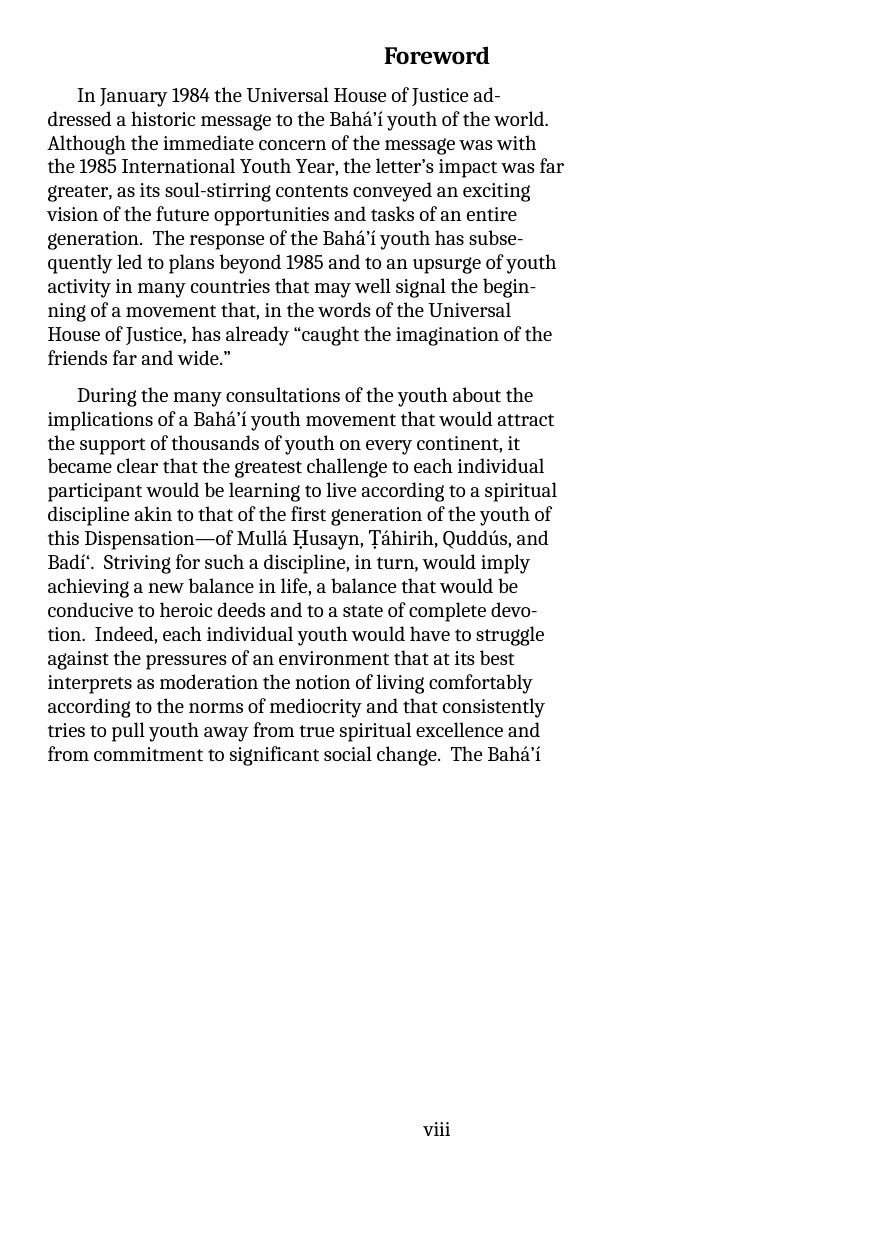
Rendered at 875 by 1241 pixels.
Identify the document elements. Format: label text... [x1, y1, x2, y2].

subtitle Foreword [47, 42, 827, 71]
text Although the immediate concern of the message was with [47, 131, 827, 155]
text conducive to heroic deeds and to a state of complete devo- [47, 599, 827, 623]
text became clear that the greatest challenge to each individual [47, 455, 827, 479]
text During the many consultations of the youth about the [47, 383, 827, 407]
text tion. Indeed, each individual youth would have to struggle [47, 623, 827, 647]
text dressed a historic message to the Bahá’í youth of the world. [47, 107, 827, 131]
text this Dispensation—of Mullá Ḥusayn, Ṭáhirih, Quddús, and [47, 527, 827, 551]
text implications of a Bahá’í youth movement that would attract [47, 407, 827, 431]
text participant would be learning to live according to a spiritual [47, 479, 827, 503]
text greater, as its soul-stirring contents conveyed an exciting [47, 179, 827, 203]
text ning of a movement that, in the words of the Universal [47, 299, 827, 323]
text from commitment to significant social change. The Bahá’í [47, 743, 827, 767]
text In January 1984 the Universal House of Justice ad- [47, 83, 827, 107]
text Badí‘. Striving for such a discipline, in turn, would imply [47, 551, 827, 575]
text interprets as moderation the notion of living comfortably [47, 671, 827, 695]
text the support of thousands of youth on every continent, it [47, 431, 827, 455]
text against the pressures of an environment that at its best [47, 647, 827, 671]
text achieving a new balance in life, a balance that would be [47, 575, 827, 599]
text according to the norms of mediocrity and that consistently [47, 695, 827, 719]
text House of Justice, has already “caught the imagination of the [47, 323, 827, 347]
text activity in many countries that may well signal the begin- [47, 275, 827, 299]
text discipline akin to that of the first generation of the youth of [47, 503, 827, 527]
text tries to pull youth away from true spiritual excellence and [47, 719, 827, 743]
text generation. The response of the Bahá’í youth has subse- [47, 227, 827, 251]
text quently led to plans beyond 1985 and to an upsurge of youth [47, 251, 827, 275]
text friends far and wide.” [47, 347, 827, 371]
text the 1985 International Youth Year, the letter’s impact was far [47, 155, 827, 179]
text vision of the future opportunities and tasks of an entire [47, 203, 827, 227]
